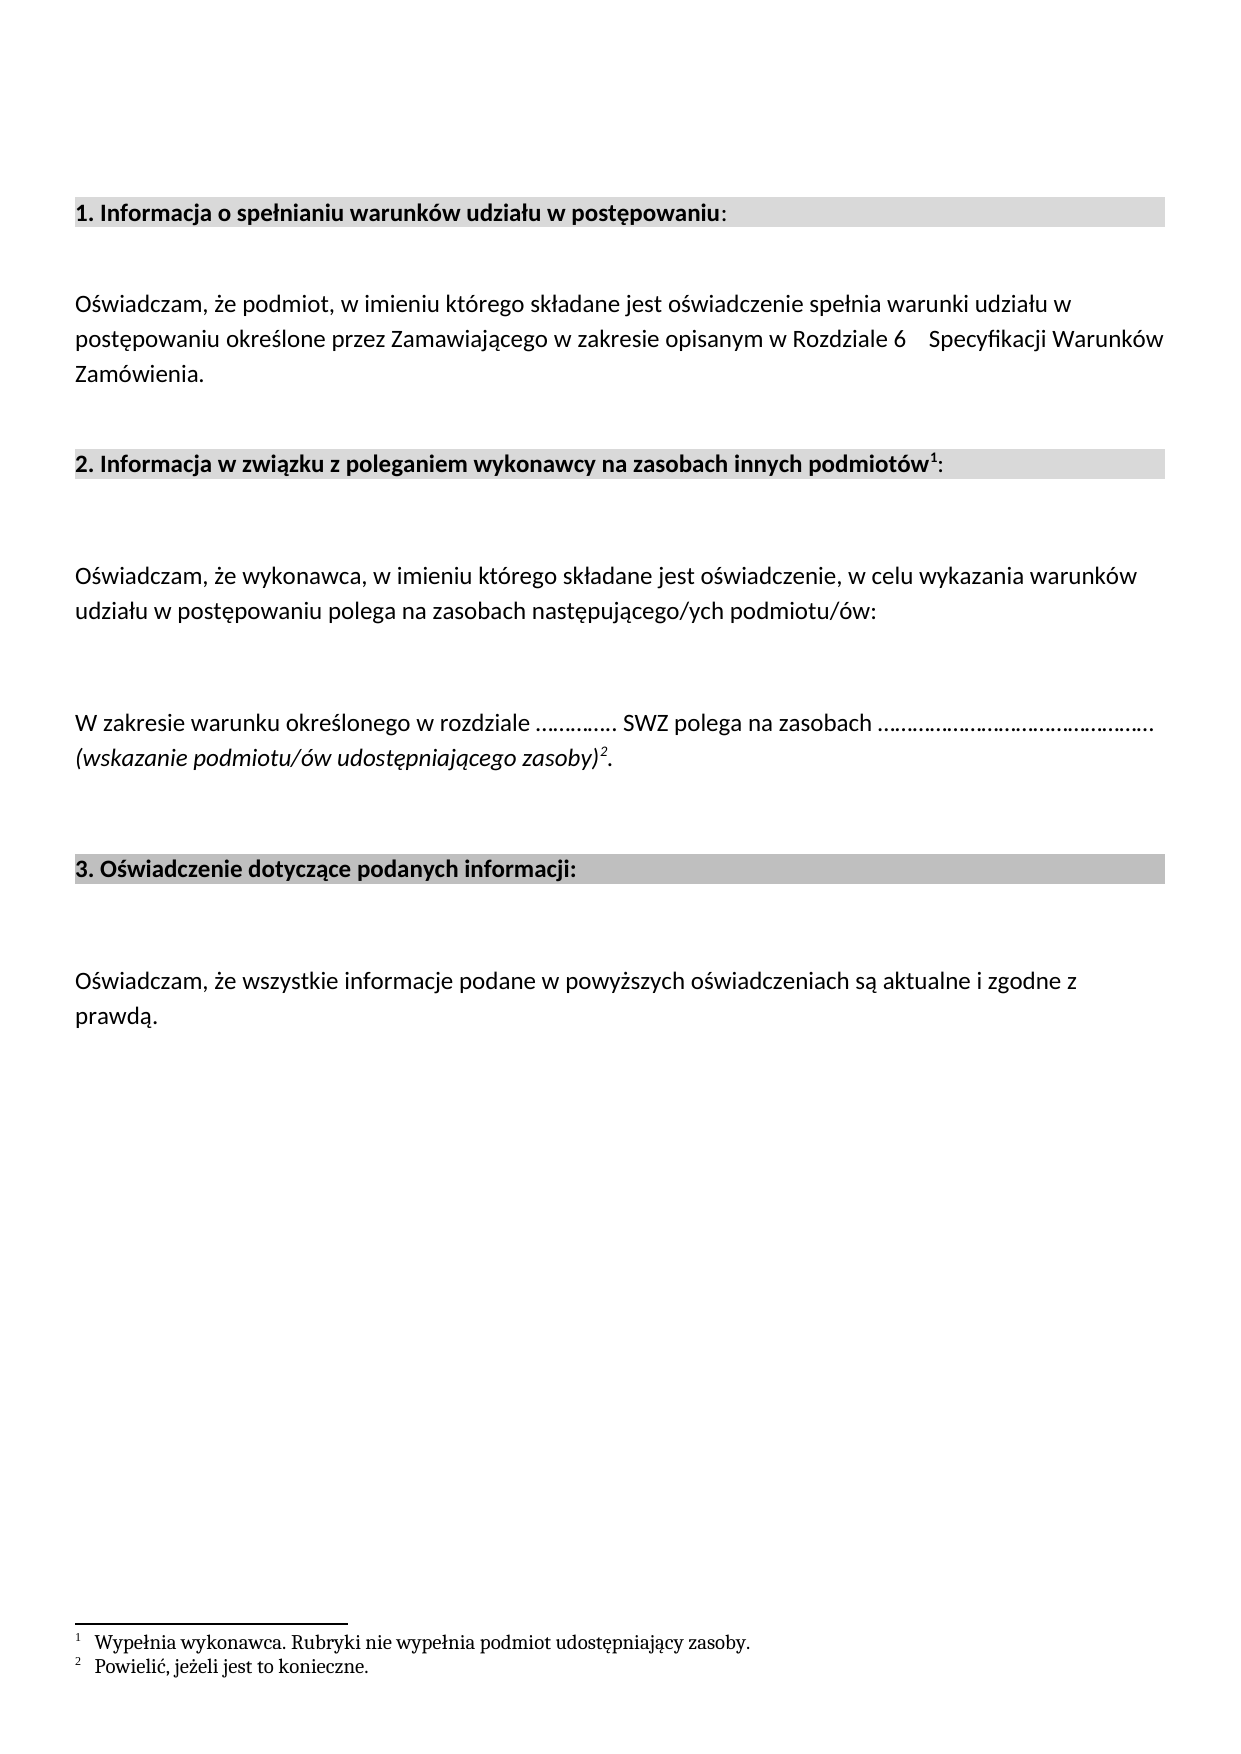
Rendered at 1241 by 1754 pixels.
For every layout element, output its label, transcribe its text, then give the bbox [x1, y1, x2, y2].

text 2. Informacja w związku z poleganiem wykonawcy na zasobach innych podmiotów: [75, 449, 1165, 479]
text 3. Oświadczenie dotyczące podanych informacji: [75, 854, 1165, 884]
text Oświadczam, że wykonawca, w imieniu którego składane jest oświadczenie, w celu wykazania warunków udziału w postępowaniu polega na zasobach następującego/ych podmiotu/ów: [75, 560, 1165, 626]
text 1. Informacja o spełnianiu warunków udziału w postępowaniu: [75, 197, 1165, 227]
text Oświadczam, że wszystkie informacje podane w powyższych oświadczeniach są aktualne i zgodne z prawdą. [75, 965, 1165, 1031]
text W zakresie warunku określonego w rozdziale ………….. SWZ polega na zasobach ………………………………………… (wskazanie podmiotu/ów udostępniającego zasoby). [75, 707, 1165, 772]
text Oświadczam, że podmiot, w imieniu którego składane jest oświadczenie spełnia warunki udziału w postępowaniu określone przez Zamawiającego w zakresie opisanym w Rozdziale 6 Specyfikacji Warunków Zamówienia. [75, 288, 1165, 388]
